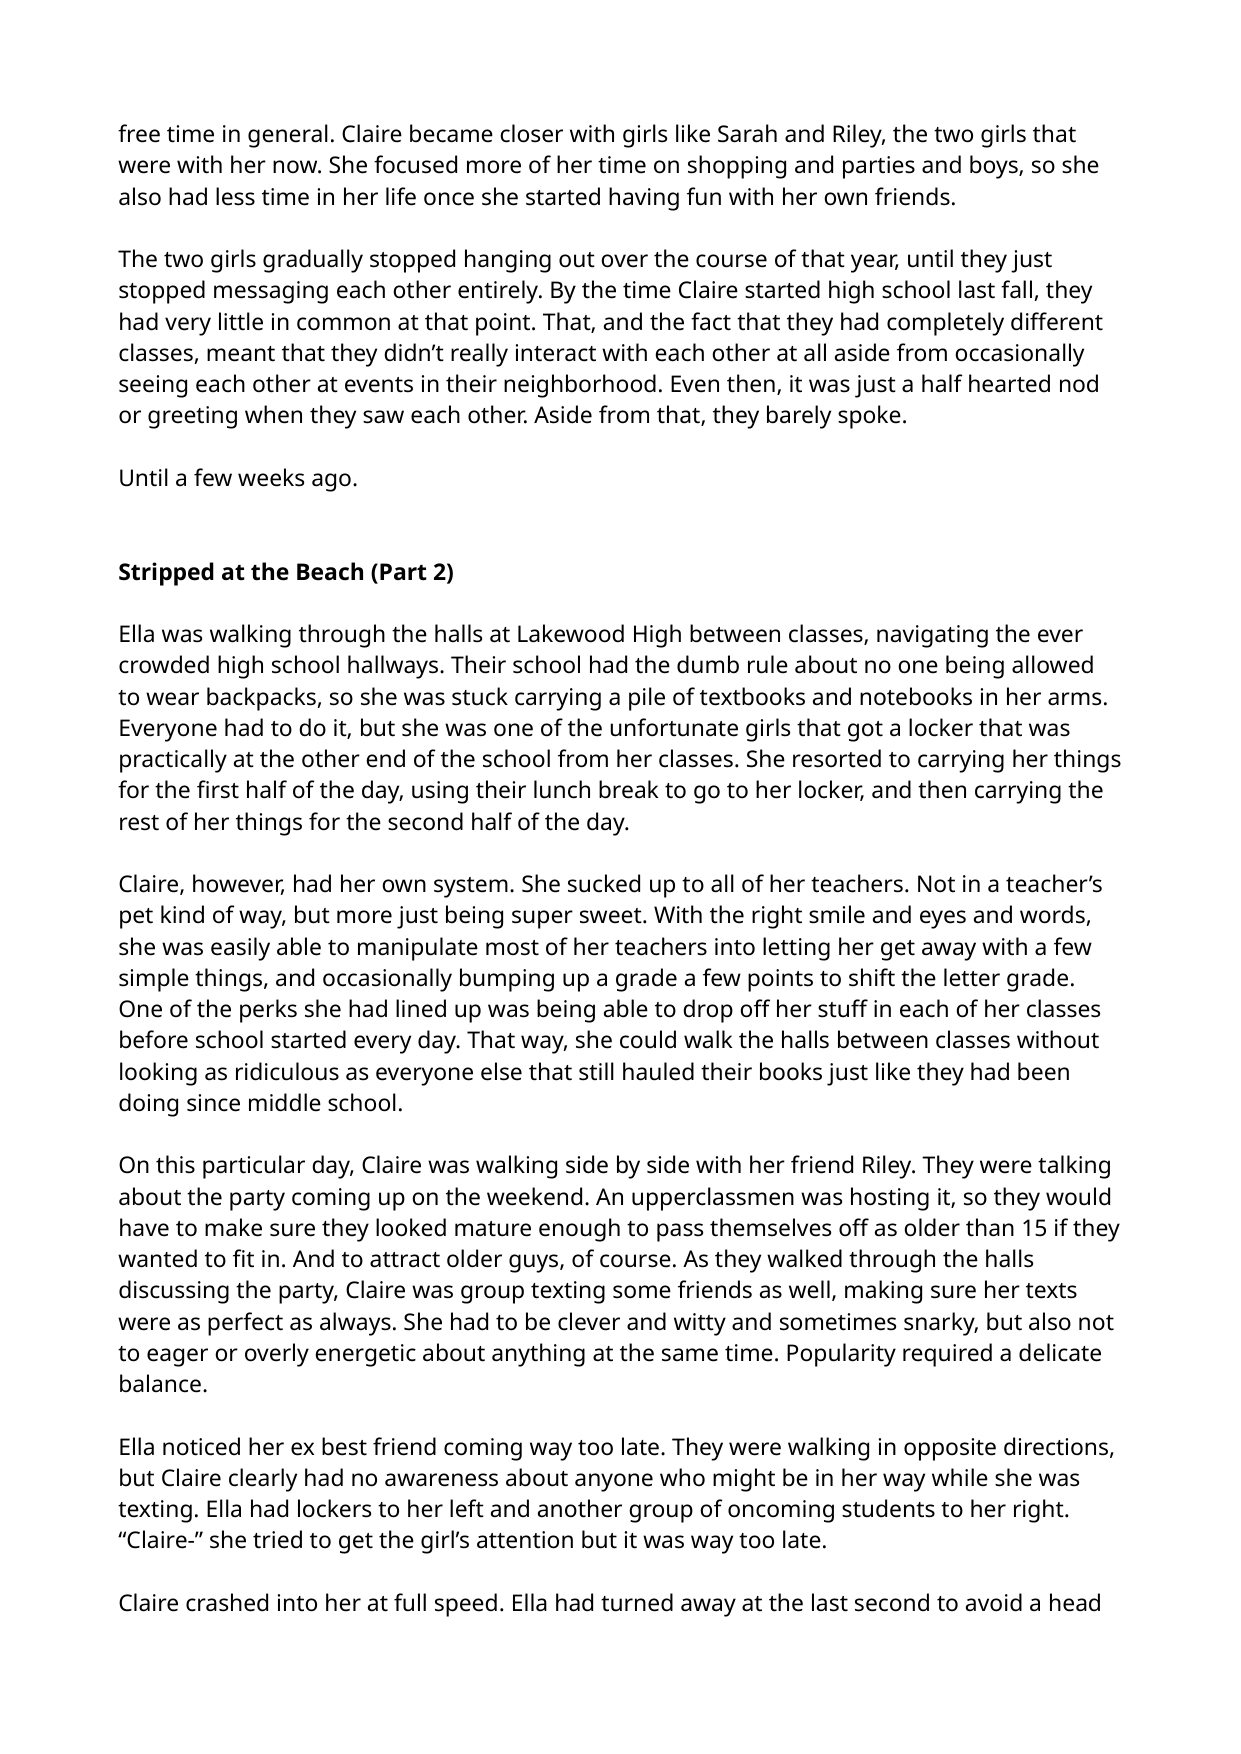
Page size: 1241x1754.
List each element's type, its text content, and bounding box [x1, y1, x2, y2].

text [118, 618, 1122, 1618]
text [118, 118, 1122, 493]
text Stripped at the Beach (Part 2) [118, 556, 1122, 587]
